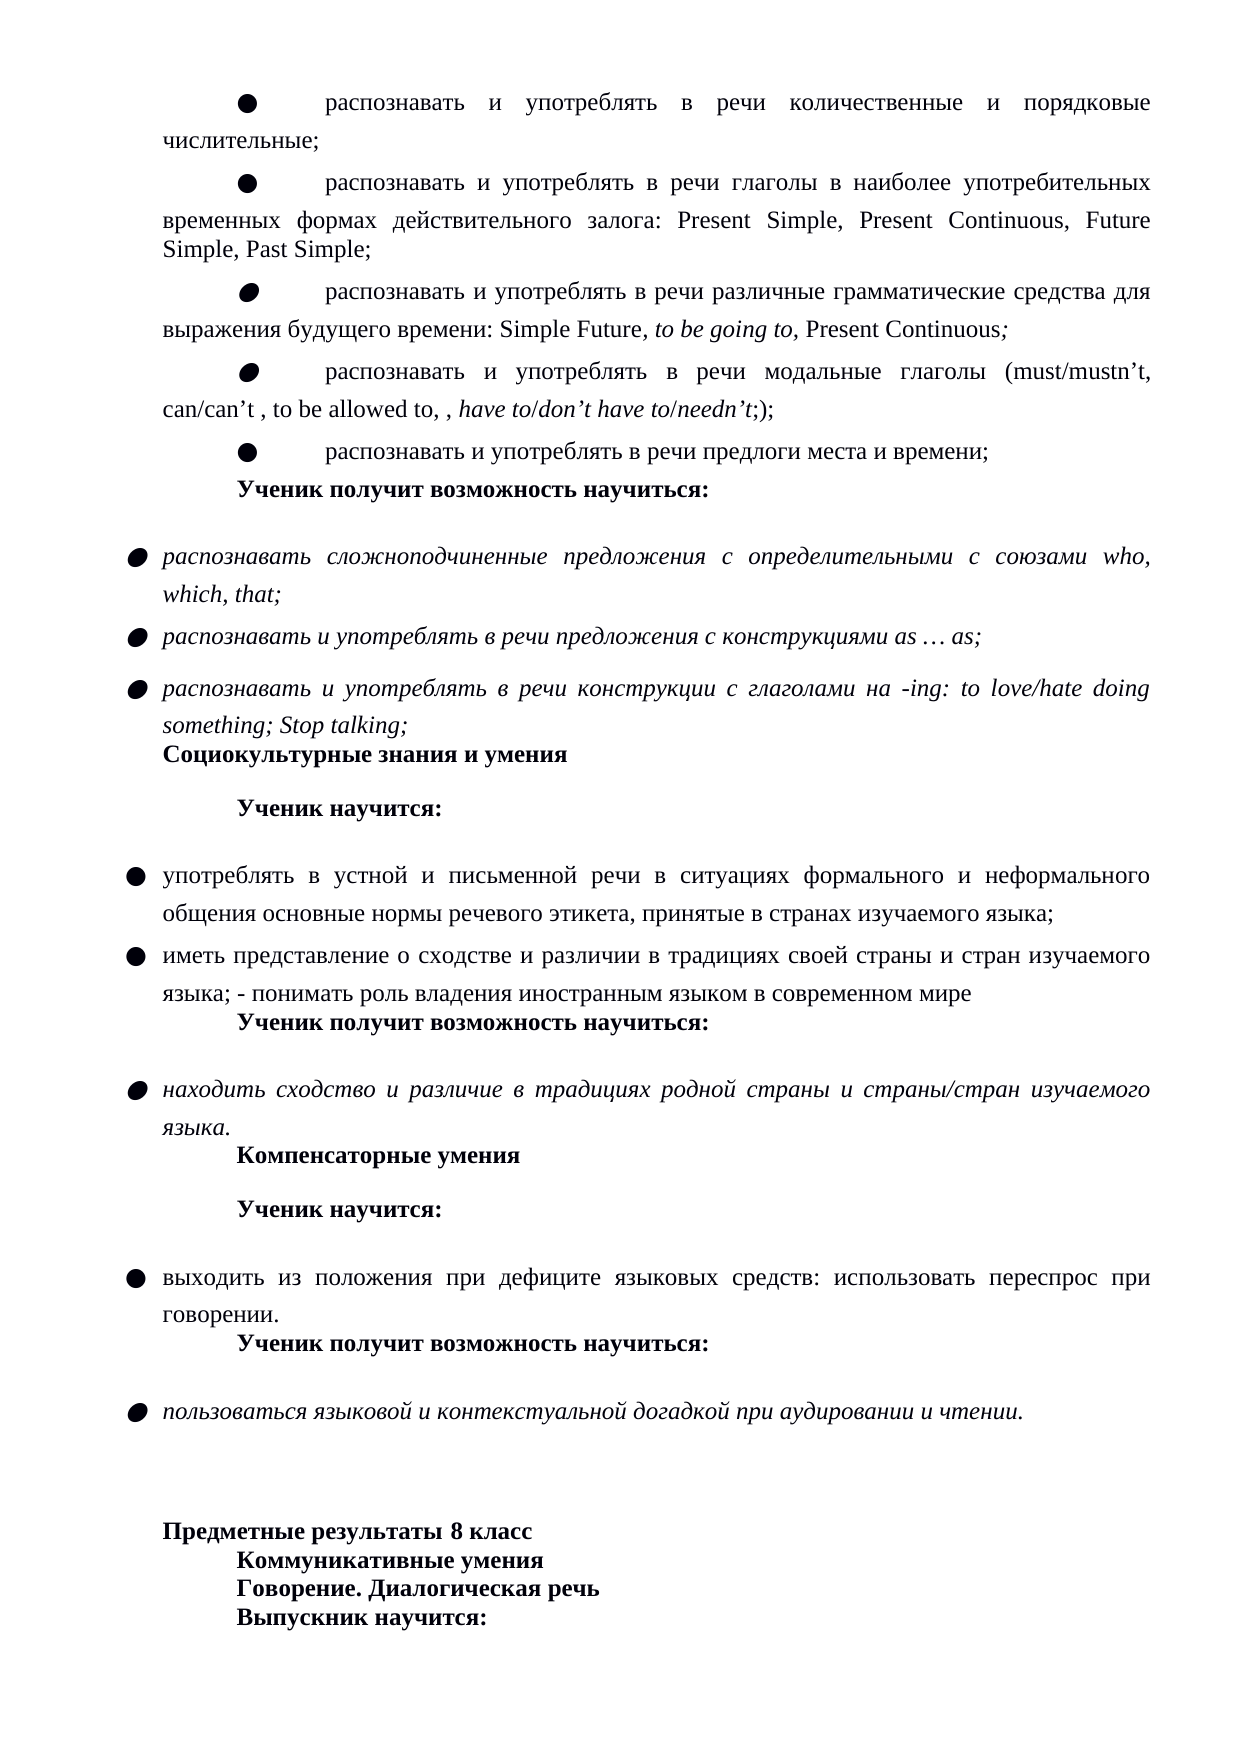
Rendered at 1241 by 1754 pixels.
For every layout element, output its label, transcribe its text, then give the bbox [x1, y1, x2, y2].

list распознавать и употреблять в речи различные грамматические средства для выражения будущего времени: Simple Future, to be going to, Present Continuous; [162, 263, 1152, 343]
text Социокультурные знания и умения [162, 739, 1152, 768]
list выходить из положения при дефиците языковых средств: использовать переспрос при говорении. [125, 1248, 1152, 1328]
list находить сходство и различие в традициях родной страны и страны/стран изучаемого языка. [125, 1061, 1152, 1141]
list распознавать и употреблять в речи количественные и порядковые числительные; [162, 74, 1152, 154]
list распознавать и употреблять в речи глаголы в наиболее употребительных временных формах действительного залога: Present Simple, Present Continuous, Future Simple, Past Simple; [162, 154, 1152, 263]
list распознавать и употреблять в речи предложения с конструкциями as … as; [125, 608, 1152, 659]
text Предметные результаты 8 класс [162, 1516, 1152, 1545]
text Ученик научится: [162, 1194, 1152, 1223]
text Говорение. Диалогическая речь [162, 1573, 1152, 1602]
list распознавать и употреблять в речи предлоги места и времени; [162, 423, 1152, 474]
text Ученик получит возможность научиться: [162, 1328, 1152, 1357]
text Коммуникативные умения [162, 1545, 1152, 1573]
list пользоваться языковой и контекстуальной догадкой при аудировании и чтении. [125, 1382, 1152, 1433]
text Ученик научится: [162, 793, 1152, 822]
list распознавать сложноподчиненные предложения с определительными с союзами who, which, that; [125, 528, 1152, 608]
text Ученик получит возможность научиться: [162, 474, 1152, 503]
text Выпускник научится: [162, 1602, 1152, 1631]
list иметь представление о сходстве и различии в традициях своей страны и стран изучаемого языка; - понимать роль владения иностранным языком в современном мире [125, 927, 1152, 1007]
list распознавать и употреблять в речи конструкции с глаголами на -ing: to love/hate doing something; Stop talking; [125, 659, 1152, 739]
text Компенсаторные умения [162, 1141, 1152, 1169]
text Ученик получит возможность научиться: [162, 1007, 1152, 1035]
list употреблять в устной и письменной речи в ситуациях формального и неформального общения основные нормы речевого этикета, принятые в странах изучаемого языка; [125, 847, 1152, 927]
list распознавать и употреблять в речи модальные глаголы (must/mustn’t, can/can’t , to be allowed to, , have to/don’t have to/needn’t;); [162, 343, 1152, 423]
